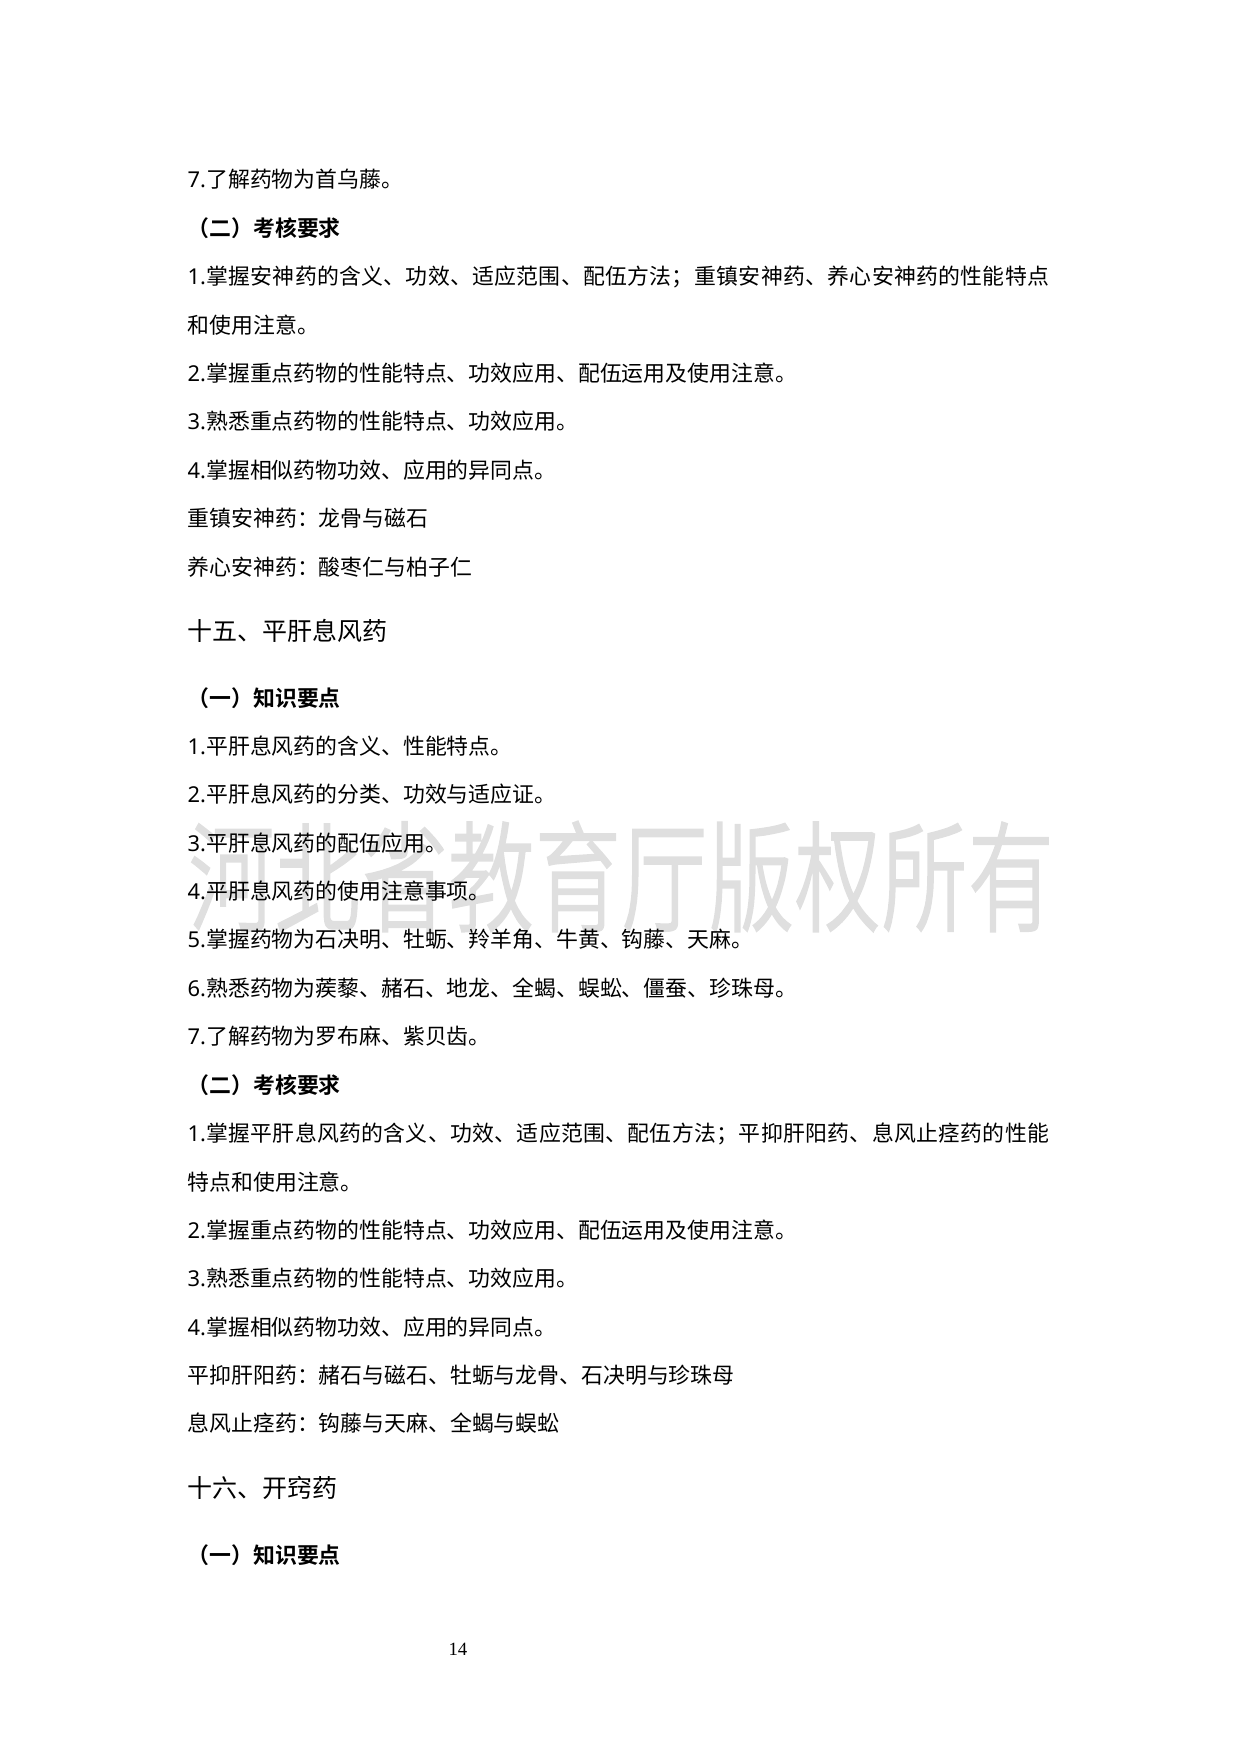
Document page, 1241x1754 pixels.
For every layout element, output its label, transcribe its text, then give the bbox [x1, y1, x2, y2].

text 4.平肝息风药的使用注意事项。 [187, 874, 1053, 906]
text 4.掌握相似药物功效、应用的异同点。 [187, 1309, 1053, 1342]
text 7.了解药物为首乌藤。 [187, 162, 1053, 194]
subtitle 十六、开窍药 [187, 1454, 1053, 1519]
text 2.掌握重点药物的性能特点、功效应用、配伍运用及使用注意。 [187, 1213, 1053, 1245]
subtitle 十五、平肝息风药 [187, 597, 1053, 662]
text 3.平肝息风药的配伍应用。 [187, 826, 1053, 858]
text 3.熟悉重点药物的性能特点、功效应用。 [187, 404, 1053, 437]
text 6.熟悉药物为蒺藜、赭石、地龙、全蝎、蜈蚣、僵蚕、珍珠母。 [187, 971, 1053, 1003]
text 3.熟悉重点药物的性能特点、功效应用。 [187, 1261, 1053, 1293]
text 1.掌握安神药的含义、功效、适应范围、配伍方法；重镇安神药、养心安神药的性能特点和使用注意。 [187, 259, 1053, 340]
text 5.掌握药物为石决明、牡蛎、羚羊角、牛黄、钩藤、天麻。 [187, 922, 1053, 955]
text 4.掌握相似药物功效、应用的异同点。 [187, 452, 1053, 485]
text 平抑肝阳药：赭石与磁石、牡蛎与龙骨、石决明与珍珠母 [187, 1358, 1053, 1390]
text （一）知识要点 [187, 1537, 1053, 1570]
text 7.了解药物为罗布麻、紫贝齿。 [187, 1019, 1053, 1051]
text 2.平肝息风药的分类、功效与适应证。 [187, 777, 1053, 810]
text 1.平肝息风药的含义、性能特点。 [187, 729, 1053, 761]
text （二）考核要求 [187, 210, 1053, 243]
text 重镇安神药：龙骨与磁石 [187, 501, 1053, 533]
text 养心安神药：酸枣仁与柏子仁 [187, 549, 1053, 582]
text 1.掌握平肝息风药的含义、功效、适应范围、配伍方法；平抑肝阳药、息风止痉药的性能特点和使用注意。 [187, 1116, 1053, 1197]
text （二）考核要求 [187, 1067, 1053, 1100]
text （一）知识要点 [187, 681, 1053, 713]
text 息风止痉药：钩藤与天麻、全蝎与蜈蚣 [187, 1406, 1053, 1438]
text 2.掌握重点药物的性能特点、功效应用、配伍运用及使用注意。 [187, 356, 1053, 388]
